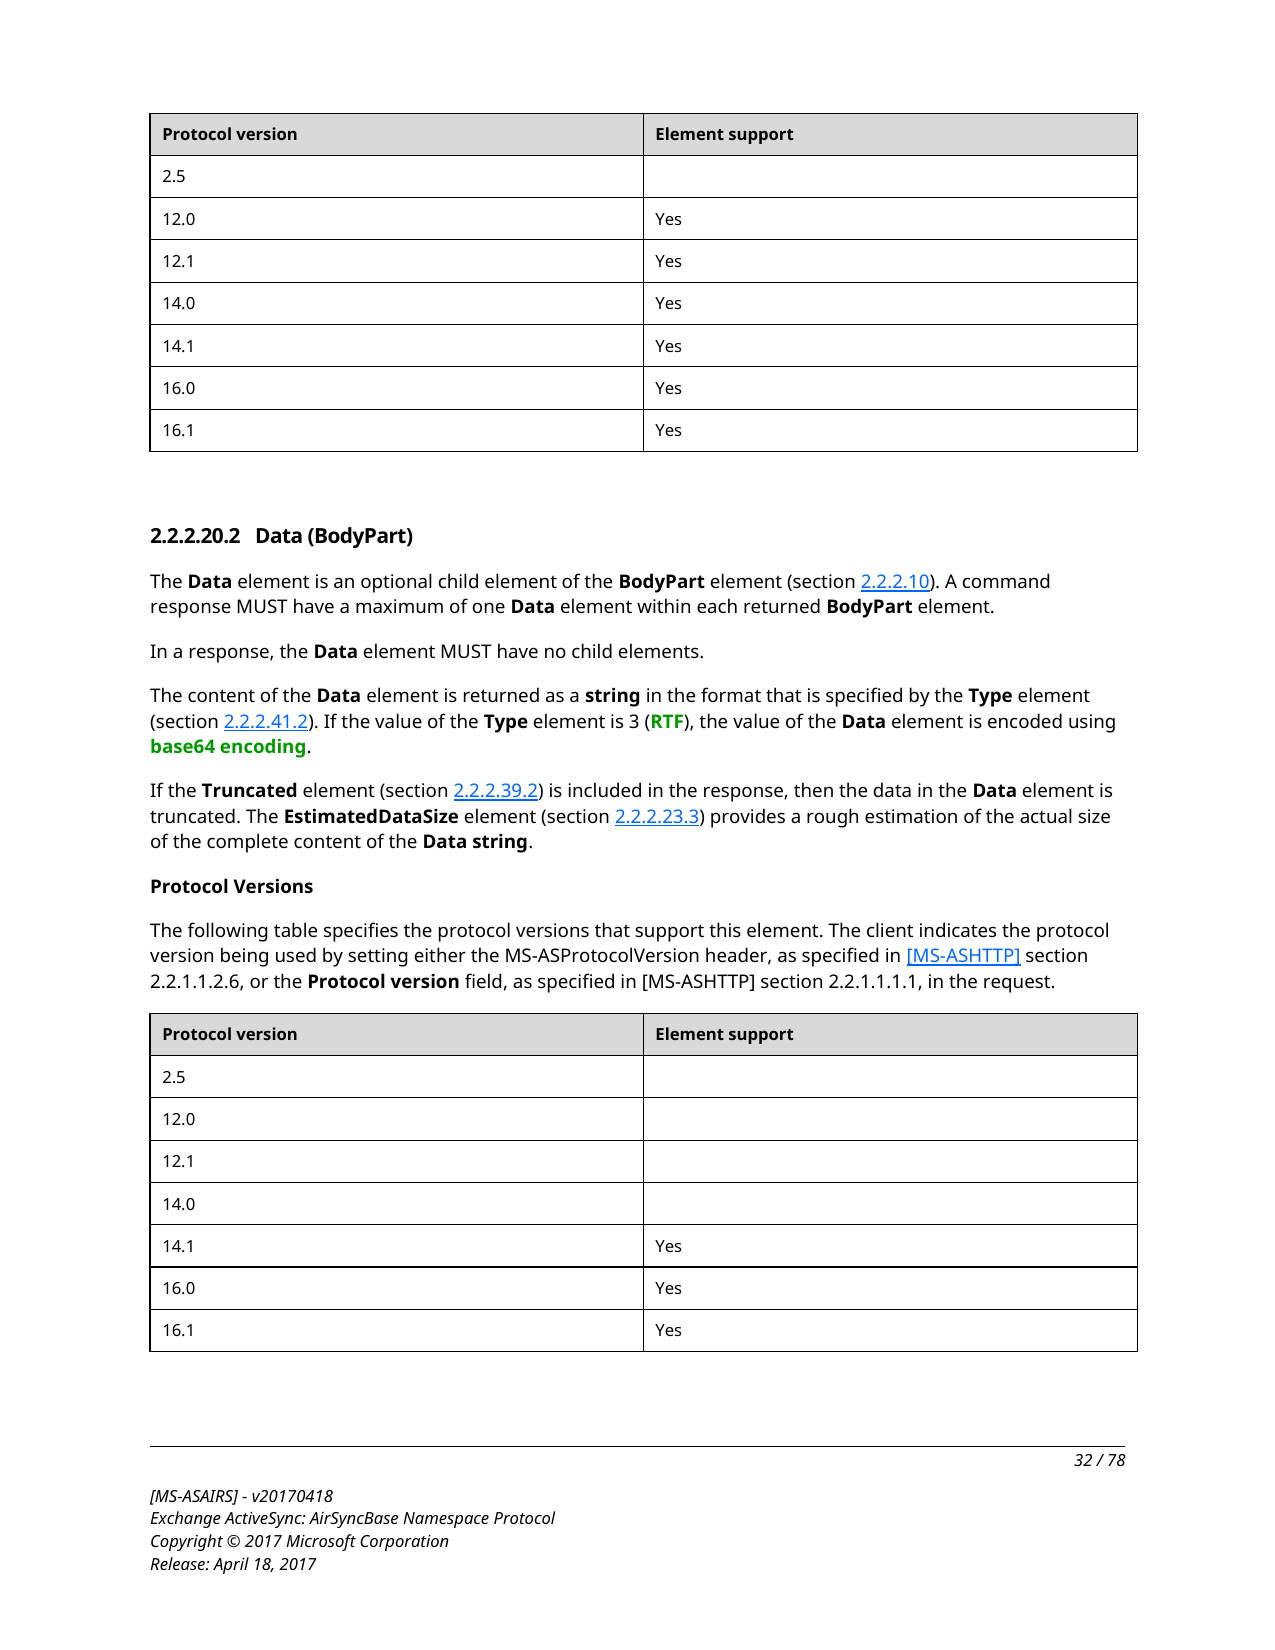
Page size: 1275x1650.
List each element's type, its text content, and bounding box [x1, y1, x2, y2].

text The content of the Data element is returned as a string in the format that is specified by the Type element (section 2.2.2.41.2). If the value of the Type element is 3 (RTF), the value of the Data element is encoded using base64 encoding. [150, 682, 1125, 759]
table_cell Yes [644, 410, 1137, 451]
table_cell Yes [644, 1268, 1137, 1309]
table_cell 16.1 [151, 410, 643, 451]
table_header Protocol version [151, 114, 643, 155]
text The Data element is an optional child element of the BodyPart element (section 2.2.2.10). A command response MUST have a maximum of one Data element within each returned BodyPart element. [150, 568, 1125, 619]
table_cell 12.1 [151, 240, 643, 282]
table_header Protocol version [151, 1014, 643, 1055]
table_cell 16.0 [151, 1268, 643, 1309]
table_cell 14.1 [151, 1225, 643, 1266]
text Protocol Versions [150, 873, 1125, 898]
table_cell 16.1 [151, 1310, 643, 1351]
text The following table specifies the protocol versions that support this element. The client indicates the protocol version being used by setting either the MS-ASProtocolVersion header, as specified in [MS-ASHTTP] section 2.2.1.1.2.6, or the Protocol version field, as specified in [MS-ASHTTP] section 2.2.1.1.1.1, in the request. [150, 917, 1125, 994]
text If the Truncated element (section 2.2.2.39.2) is included in the response, then the data in the Data element is truncated. The EstimatedDataSize element (section 2.2.2.23.3) provides a rough estimation of the actual size of the complete content of the Data string. [150, 778, 1125, 854]
table_cell 2.5 [151, 1056, 643, 1097]
table_cell Yes [644, 367, 1137, 408]
table_header Element support [644, 114, 1137, 155]
table_cell Yes [644, 283, 1137, 324]
table_cell [644, 1056, 1137, 1097]
table_cell Yes [644, 1310, 1137, 1351]
table_cell 12.0 [151, 198, 643, 239]
table_cell Yes [644, 240, 1137, 282]
table_cell [644, 1141, 1137, 1182]
table_cell 14.0 [151, 1183, 643, 1224]
table_cell 14.0 [151, 283, 643, 324]
table_cell 2.5 [151, 156, 643, 197]
text In a response, the Data element MUST have no child elements. [150, 638, 1125, 664]
table_cell [644, 156, 1137, 197]
table_cell [644, 1183, 1137, 1224]
table_cell Yes [644, 1225, 1137, 1266]
table_cell Yes [644, 198, 1137, 239]
table_cell 12.1 [151, 1141, 643, 1182]
table_cell 16.0 [151, 367, 643, 408]
table_cell 12.0 [151, 1098, 643, 1139]
subtitle Data (BodyPart) [150, 521, 1125, 549]
table_header Element support [644, 1014, 1137, 1055]
table_cell 14.1 [151, 325, 643, 366]
table_cell [644, 1098, 1137, 1139]
table_cell Yes [644, 325, 1137, 366]
